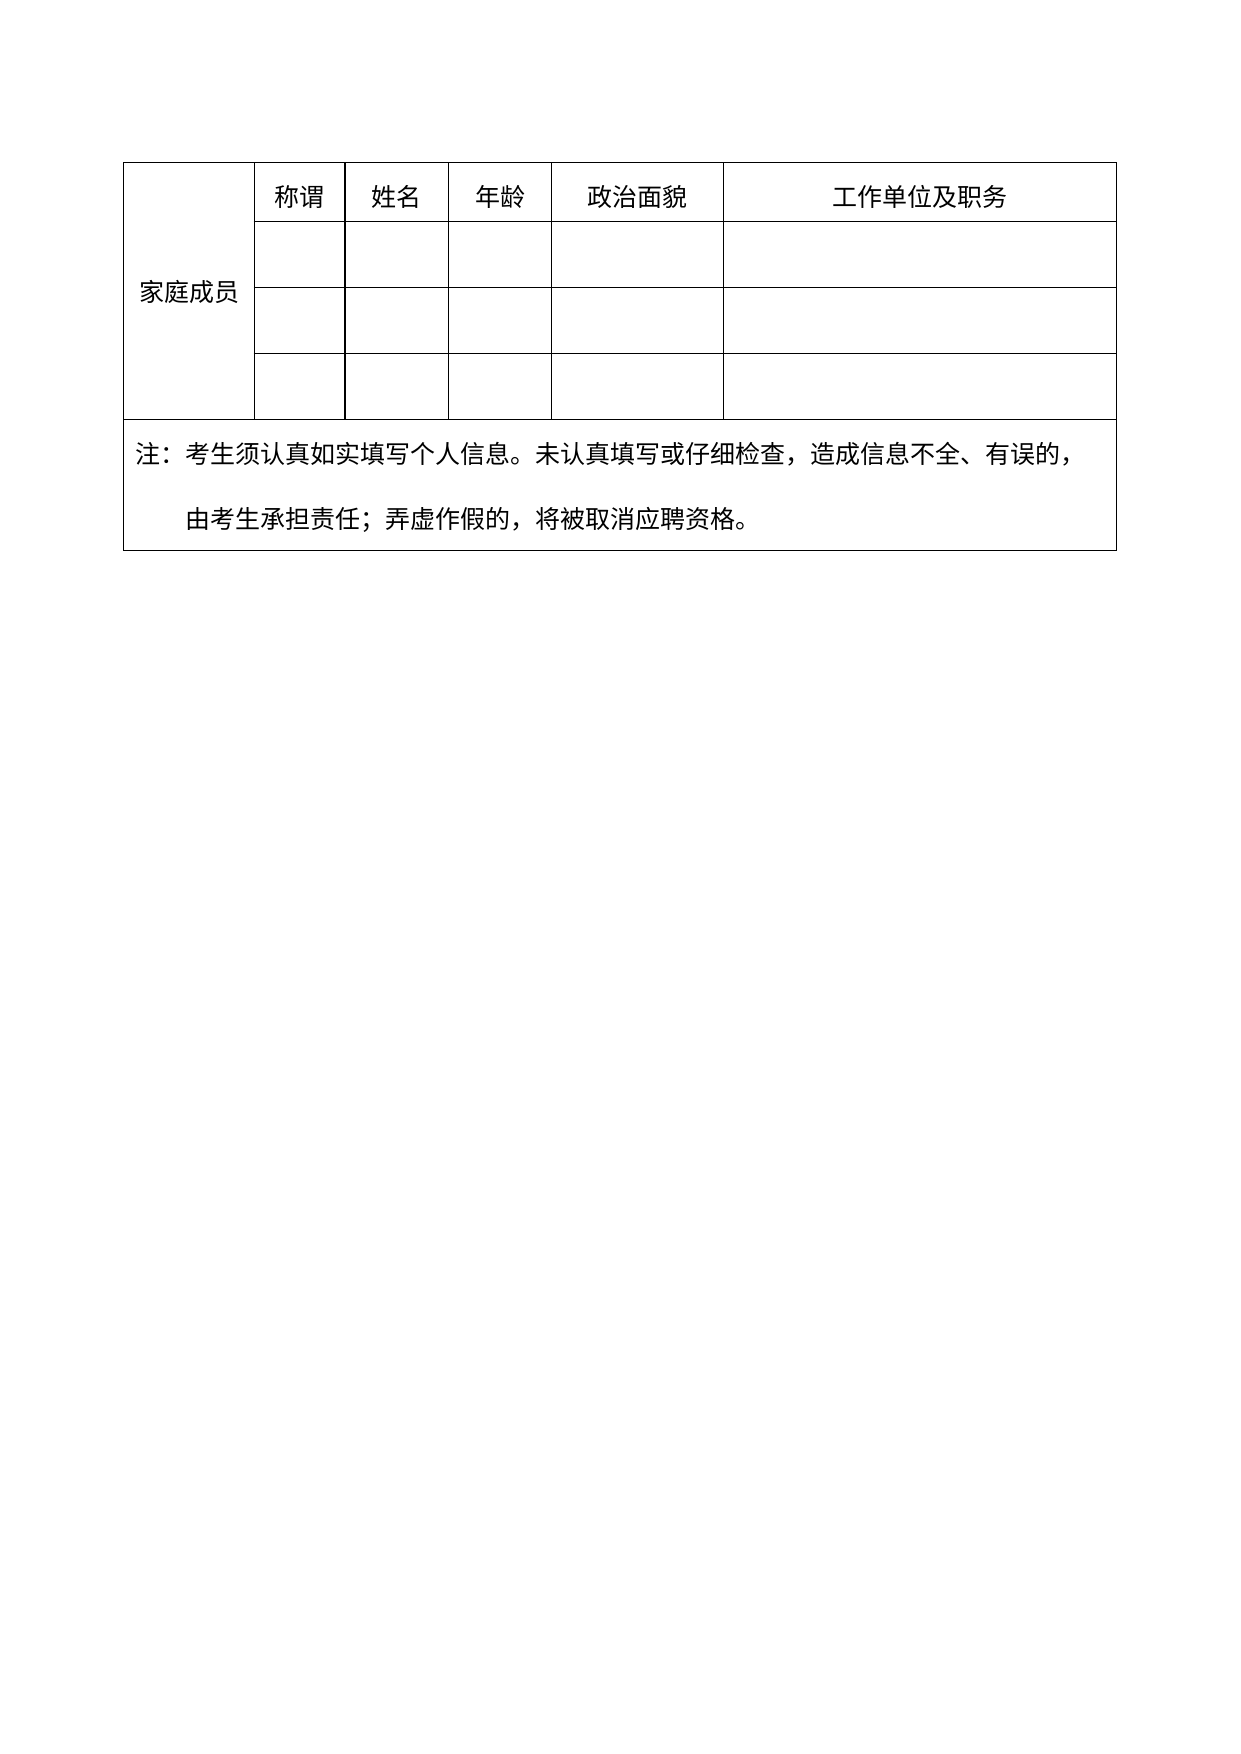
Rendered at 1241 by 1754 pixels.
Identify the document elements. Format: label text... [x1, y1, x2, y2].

table_cell [552, 354, 723, 419]
table_cell [346, 222, 448, 287]
table_cell [552, 288, 723, 353]
table_cell [255, 288, 344, 353]
table_cell [255, 222, 344, 287]
table_cell [449, 222, 551, 287]
table_cell [255, 354, 344, 419]
table_cell 工作单位及职务 [724, 163, 1116, 221]
table_cell 注：考生须认真如实填写个人信息。未认真填写或仔细检查，造成信息不全、有误的，由考生承担责任；弄虚作假的，将被取消应聘资格。 [124, 420, 1116, 550]
table_cell [346, 354, 448, 419]
table_cell [449, 288, 551, 353]
table_cell [724, 288, 1116, 353]
table_cell 姓名 [346, 163, 448, 221]
table_cell 家庭成员 [124, 163, 254, 419]
table_cell [346, 288, 448, 353]
table_cell 称谓 [255, 163, 344, 221]
table_cell [449, 354, 551, 419]
table_cell [724, 222, 1116, 287]
table_cell [724, 354, 1116, 419]
table_cell [552, 222, 723, 287]
table_cell 年龄 [449, 163, 551, 221]
table_cell 政治面貌 [552, 163, 723, 221]
